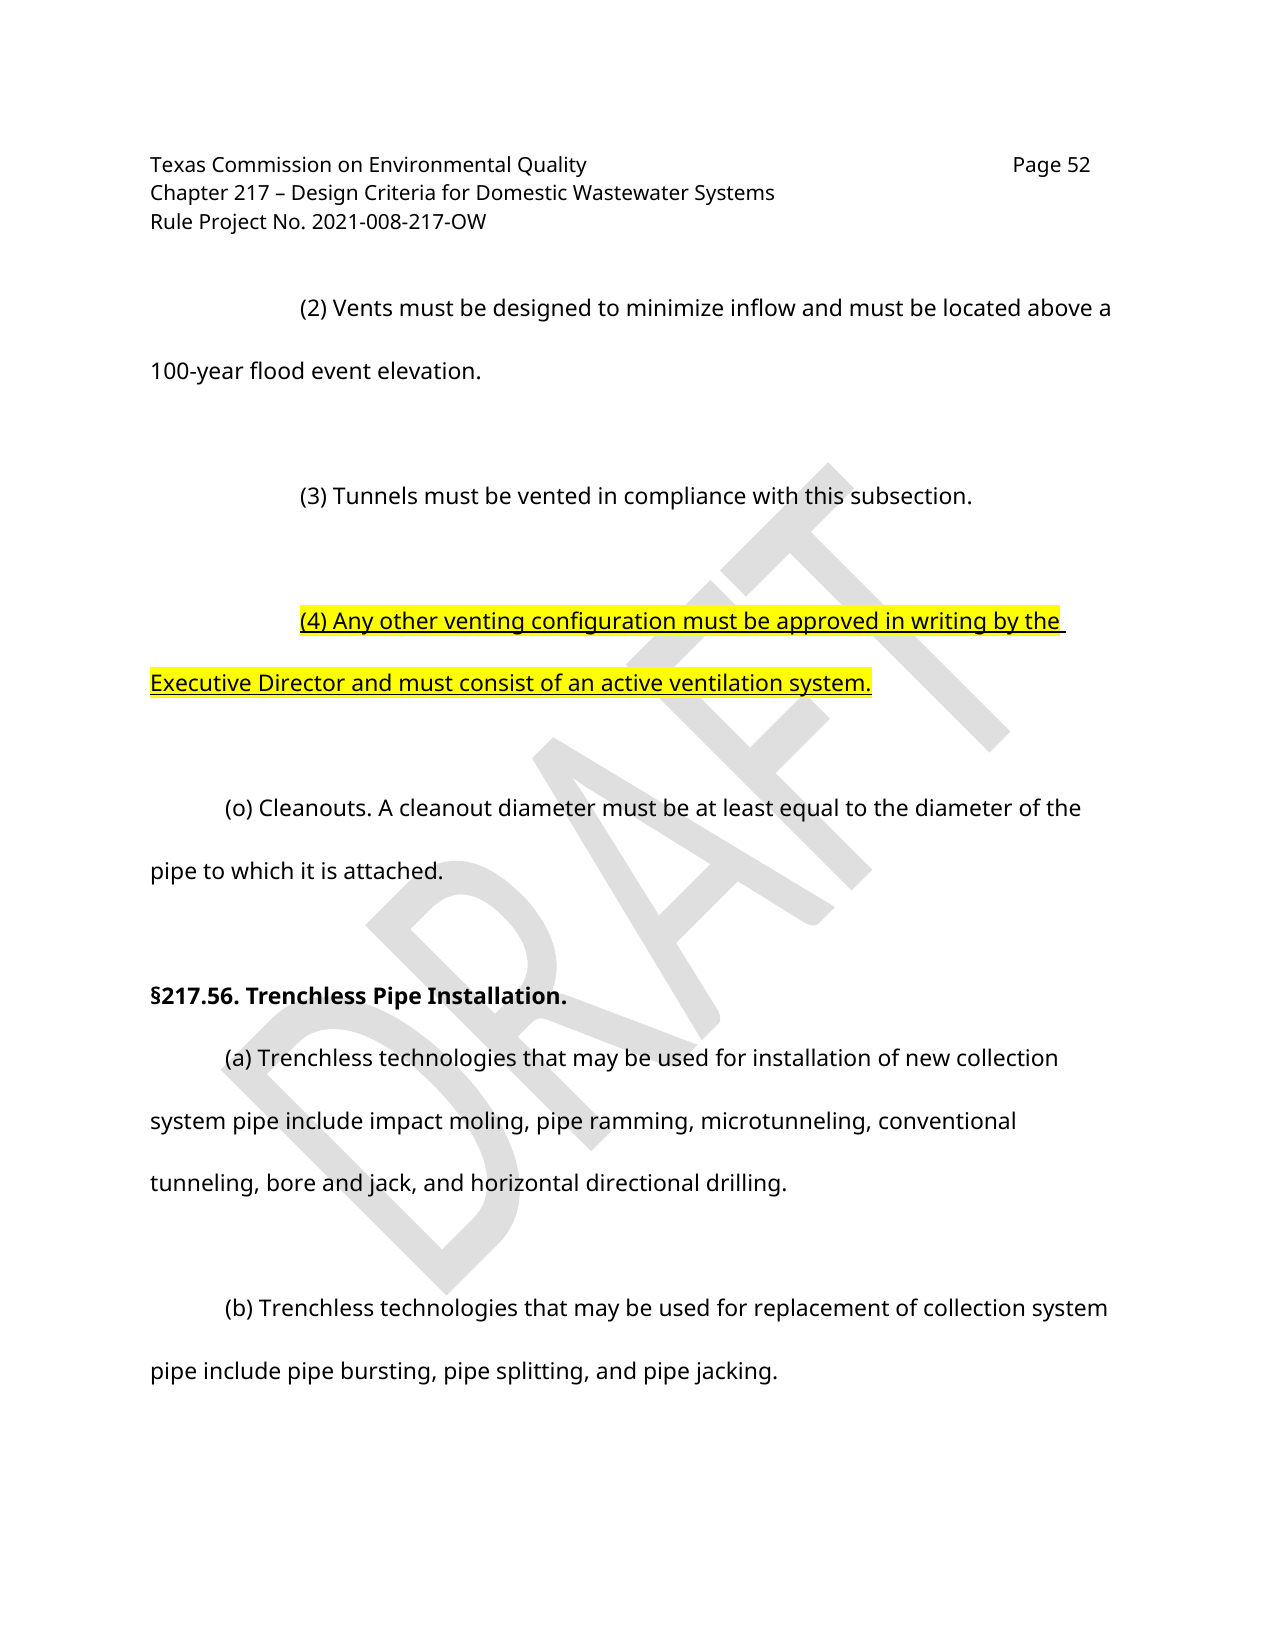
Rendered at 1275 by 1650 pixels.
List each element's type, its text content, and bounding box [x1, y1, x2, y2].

text (b) Trenchless technologies that may be used for replacement of collection system pipe include pipe bursting, pipe splitting, and pipe jacking. [150, 1292, 1125, 1386]
text (2) Vents must be designed to minimize inflow and must be located above a 100-year flood event elevation. [150, 292, 1125, 386]
text (o) Cleanouts. A cleanout diameter must be at least equal to the diameter of the pipe to which it is attached. [150, 792, 1125, 886]
text (4) Any other venting configuration must be approved in writing by the Executive Director and must consist of an active ventilation system. [150, 605, 1125, 698]
subtitle §217.56. Trenchless Pipe Installation. [150, 980, 1125, 1011]
text (3) Tunnels must be vented in compliance with this subsection. [150, 480, 1125, 511]
text (a) Trenchless technologies that may be used for installation of new collection system pipe include impact moling, pipe ramming, microtunneling, conventional tunneling, bore and jack, and horizontal directional drilling. [150, 1042, 1125, 1198]
